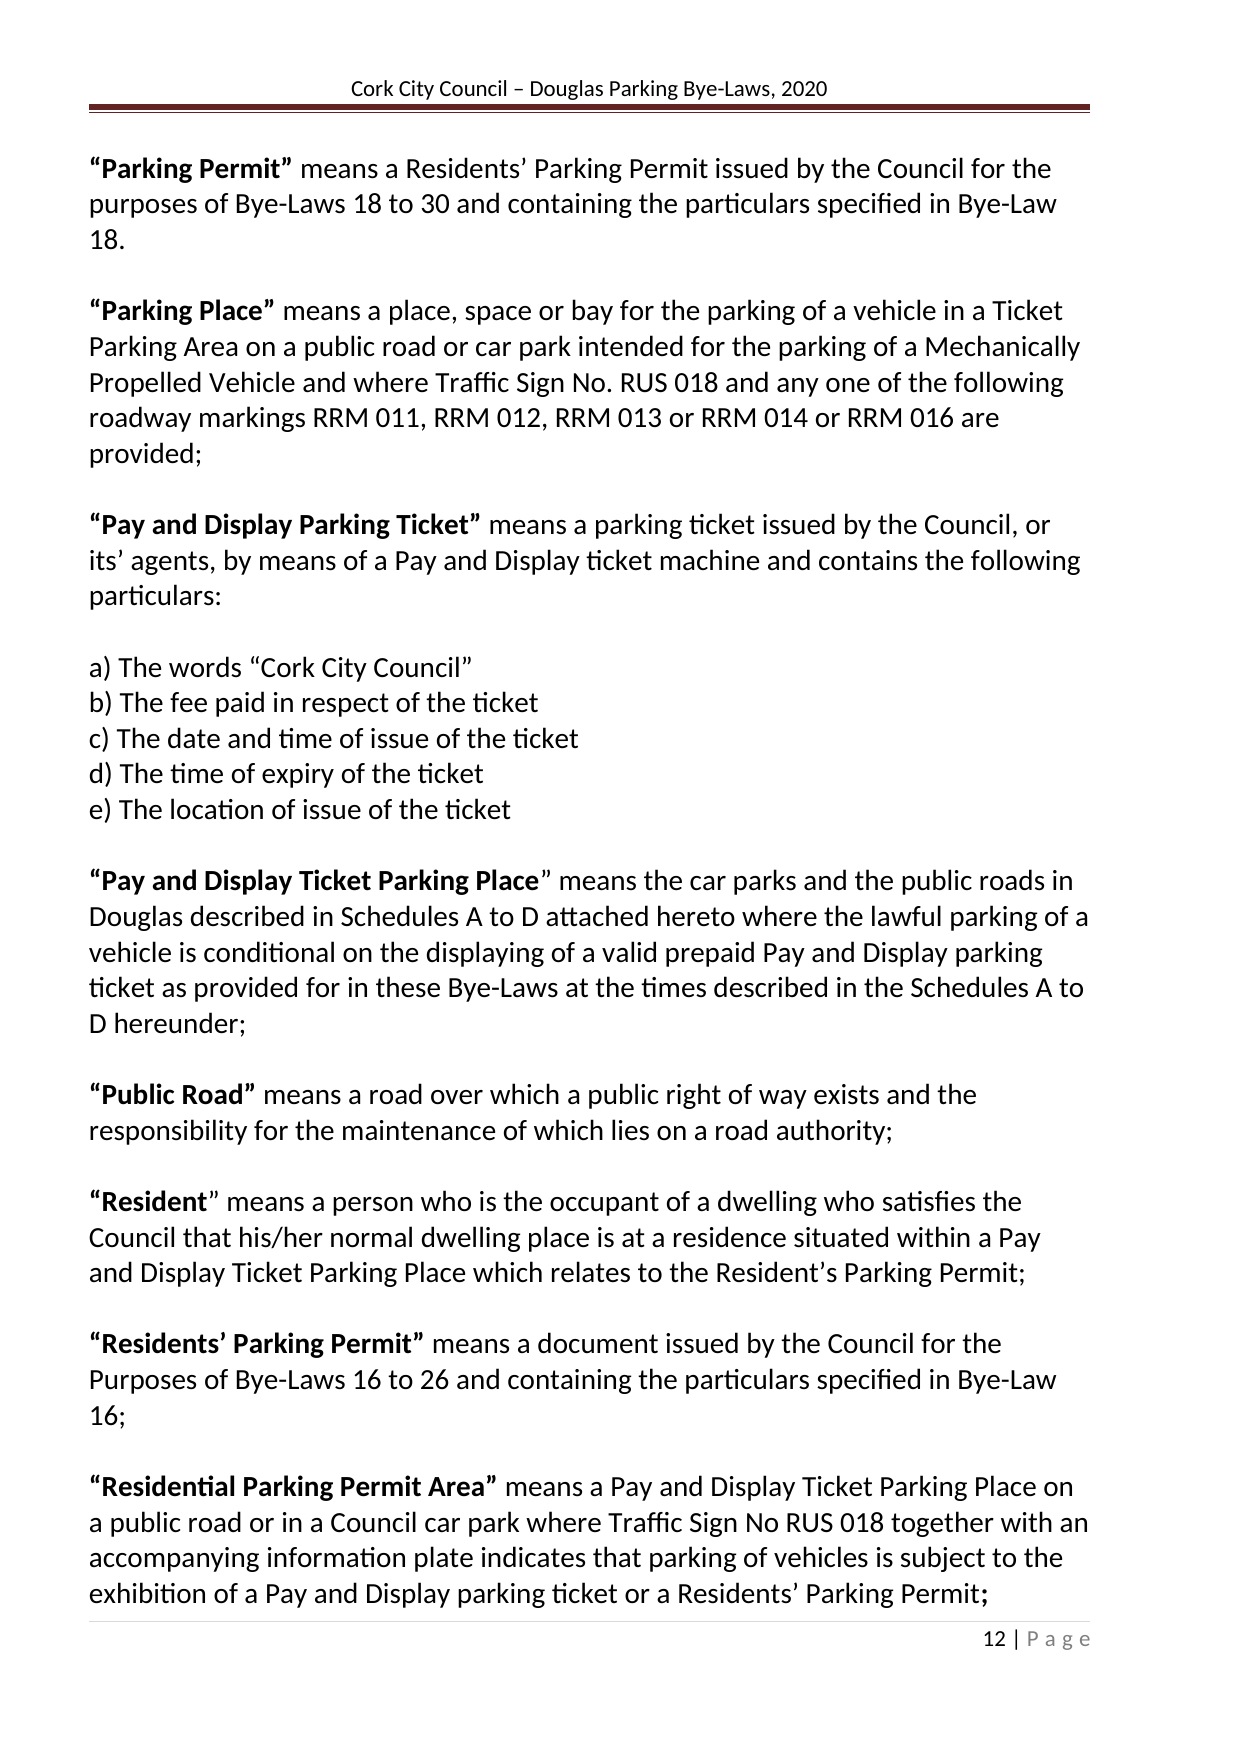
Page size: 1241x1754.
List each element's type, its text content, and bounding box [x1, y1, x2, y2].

text b) The fee paid in respect of the ticket [89, 684, 1090, 720]
text d) The time of expiry of the ticket [89, 756, 1090, 791]
text a) The words “Cork City Council” [89, 649, 1090, 684]
text c) The date and time of issue of the ticket [89, 720, 1090, 756]
text “Parking Permit” means a Residents’ Parking Permit issued by the Council for the purposes of Bye-Laws 18 to 30 and containing the particulars specified in Bye-Law 18. [89, 150, 1090, 257]
text “Parking Place” means a place, space or bay for the parking of a vehicle in a Ticket Parking Area on a public road or car park intended for the parking of a Mechanically Propelled Vehicle and where Traffic Sign No. RUS 018 and any one of the following roadway markings RRM 011, RRM 012, RRM 013 or RRM 014 or RRM 016 are provided; [89, 292, 1090, 471]
text “Residential Parking Permit Area” means a Pay and Display Ticket Parking Place on a public road or in a Council car park where Traffic Sign No RUS 018 together with an accompanying information plate indicates that parking of vehicles is subject to the exhibition of a Pay and Display parking ticket or a Residents’ Parking Permit; [89, 1468, 1090, 1611]
text e) The location of issue of the ticket [89, 791, 1090, 827]
text “Pay and Display Parking Ticket” means a parking ticket issued by the Council, or its’ agents, by means of a Pay and Display ticket machine and contains the following particulars: [89, 506, 1090, 613]
text “Residents’ Parking Permit” means a document issued by the Council for the Purposes of Bye-Laws 16 to 26 and containing the particulars specified in Bye-Law 16; [89, 1326, 1090, 1432]
text “Public Road” means a road over which a public right of way exists and the responsibility for the maintenance of which lies on a road authority; [89, 1076, 1090, 1147]
text “Pay and Display Ticket Parking Place” means the car parks and the public roads in Douglas described in Schedules A to D attached hereto where the lawful parking of a vehicle is conditional on the displaying of a valid prepaid Pay and Display parking ticket as provided for in these Bye-Laws at the times described in the Schedules A to D hereunder; [89, 862, 1090, 1041]
text “Resident” means a person who is the occupant of a dwelling who satisfies the Council that his/her normal dwelling place is at a residence situated within a Pay and Display Ticket Parking Place which relates to the Resident’s Parking Permit; [89, 1183, 1090, 1290]
